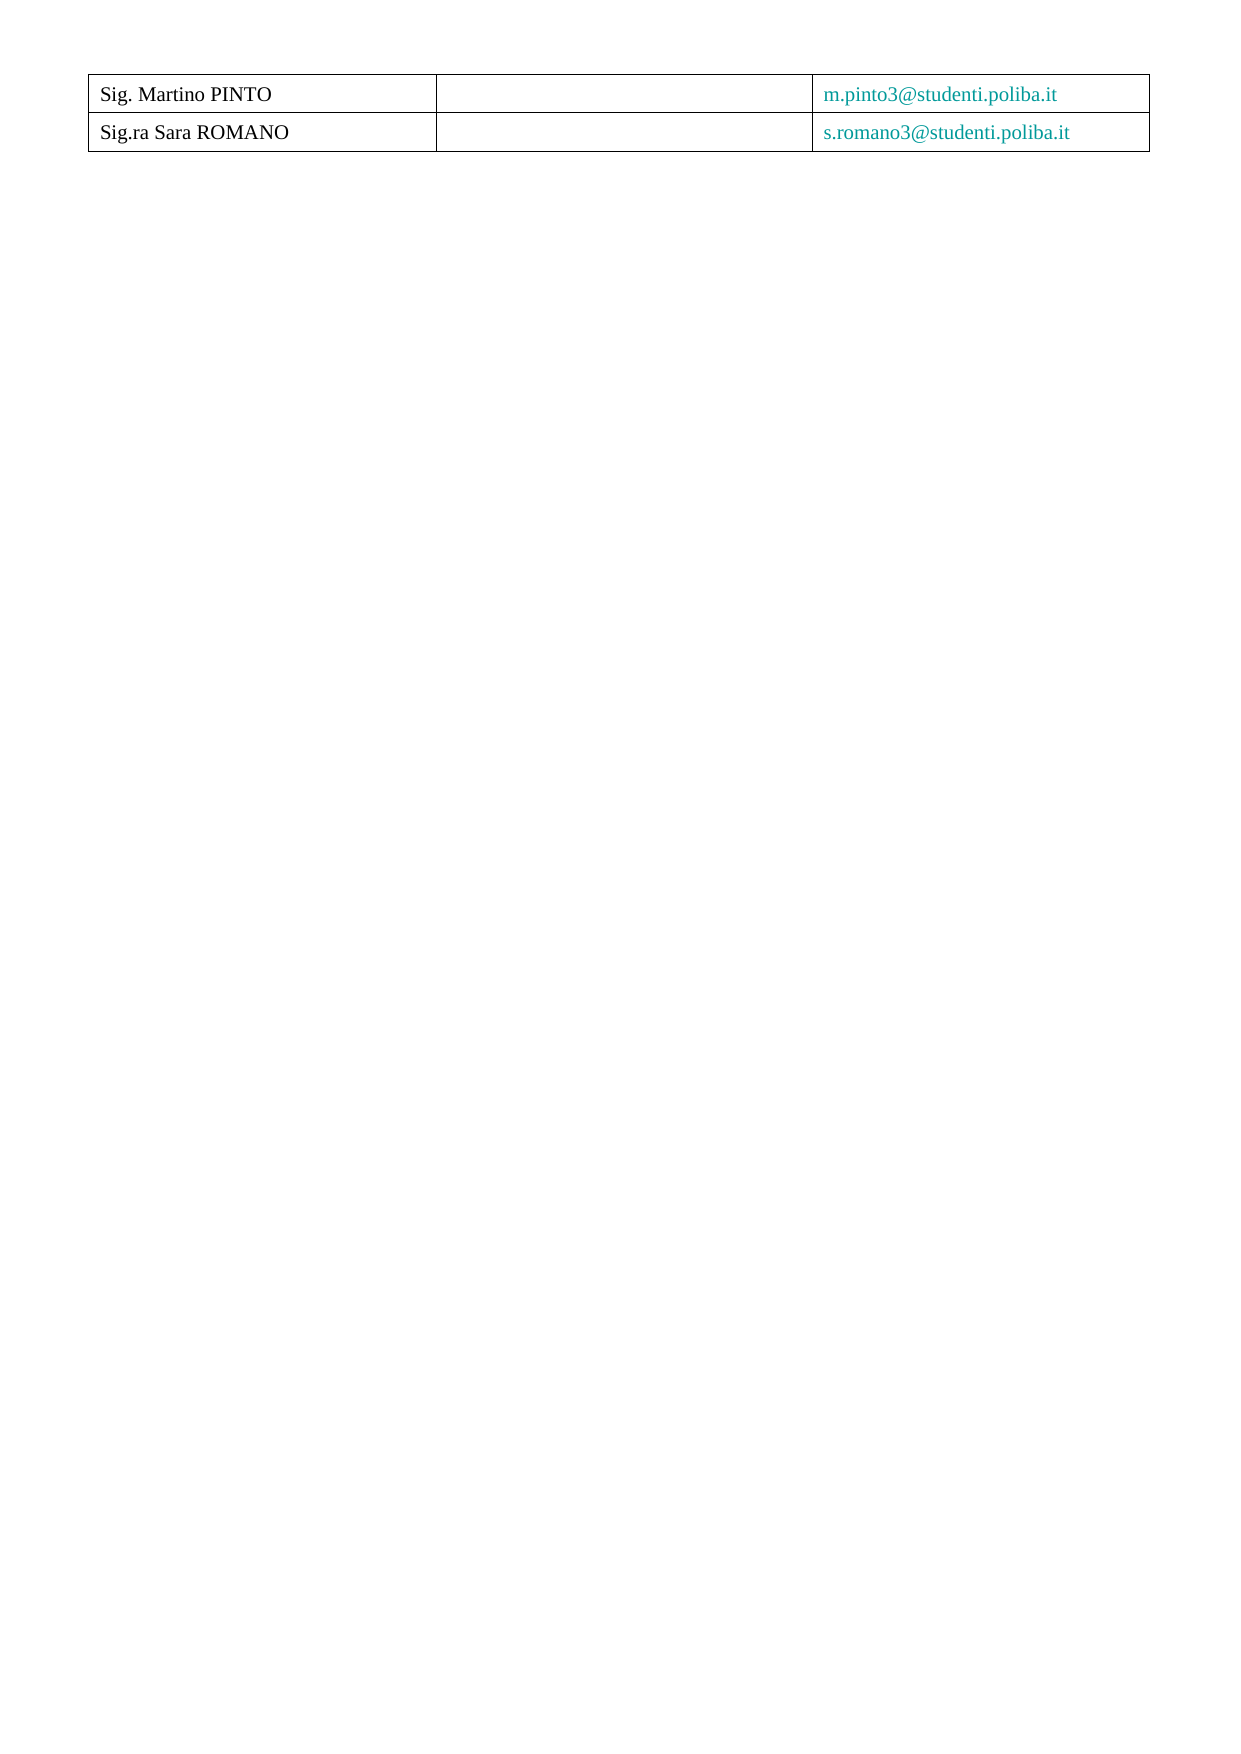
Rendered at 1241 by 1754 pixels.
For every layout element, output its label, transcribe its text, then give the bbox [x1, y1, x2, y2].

table_cell [437, 113, 812, 151]
table_cell [437, 75, 812, 112]
table_cell Sig. Martino PINTO [89, 75, 436, 112]
table_cell Sig.ra Sara ROMANO [89, 113, 436, 151]
table_cell m.pinto3@studenti.poliba.it [813, 75, 1149, 112]
table_cell s.romano3@studenti.poliba.it [813, 113, 1149, 151]
